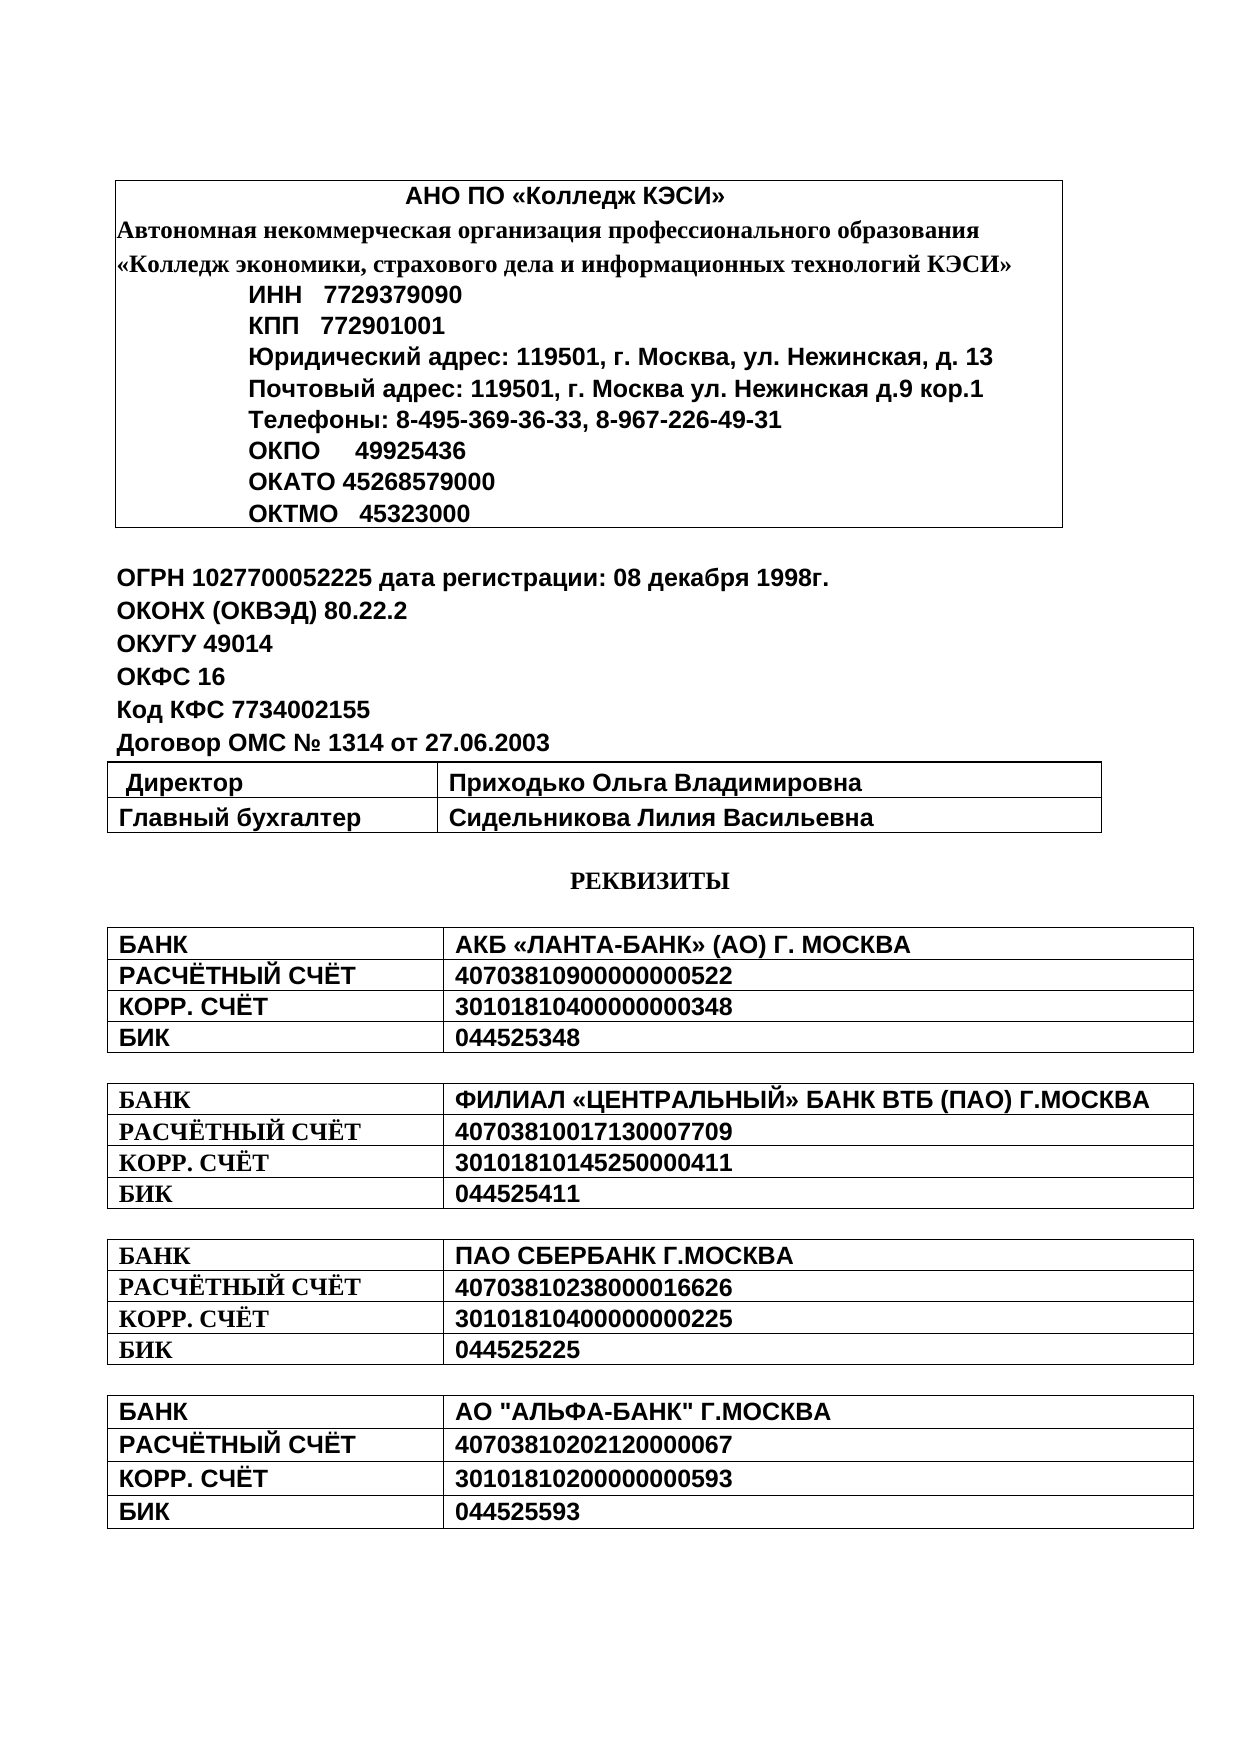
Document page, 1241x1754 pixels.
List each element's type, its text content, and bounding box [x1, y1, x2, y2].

table_header Директор [108, 763, 437, 797]
table_cell КОРР. СЧЁТ [108, 991, 443, 1021]
text ИНН 7729379090 [116, 279, 1062, 309]
text КПП 772901001 [116, 310, 1062, 340]
table_cell БИК [108, 1496, 443, 1528]
table_cell 40703810202120000067 [444, 1429, 1193, 1461]
table_cell 30101810200000000593 [444, 1462, 1193, 1494]
table_cell КОРР. СЧЁТ [108, 1146, 443, 1177]
text ОКУГУ 49014 [116, 629, 1014, 658]
text «Колледж экономики, страхового дела и информационных технологий КЭСИ» [116, 248, 1062, 278]
table_header БАНК [108, 928, 443, 958]
table_cell РАСЧЁТНЫЙ СЧЁТ [108, 1271, 443, 1301]
table_cell РАСЧЁТНЫЙ СЧЁТ [108, 1429, 443, 1461]
table_header АКБ «ЛАНТА-БАНК» (АО) Г. МОСКВА [444, 928, 1193, 958]
table_cell БИК [108, 1178, 443, 1208]
table_cell 044525411 [444, 1178, 1193, 1208]
text Автономная некоммерческая организация профессионального образования [116, 214, 1062, 244]
text Телефоны: 8-495-369-36-33, 8-967-226-49-31 [116, 404, 1062, 434]
table_header БАНК [108, 1240, 443, 1270]
table_cell КОРР. СЧЁТ [108, 1462, 443, 1494]
table_cell БИК [108, 1334, 443, 1363]
table_cell РАСЧЁТНЫЙ СЧЁТ [108, 960, 443, 989]
table_cell 30101810400000000348 [444, 991, 1193, 1021]
text Почтовый адрес: 119501, г. Москва ул. Нежинская д.9 кор.1 [116, 373, 1062, 402]
table_cell КОРР. СЧЁТ [108, 1302, 443, 1332]
table_cell 044525348 [444, 1022, 1193, 1052]
table_cell БИК [108, 1022, 443, 1052]
text АНО ПО «Колледж КЭСИ» [116, 181, 1062, 210]
table_cell 40703810900000000522 [444, 960, 1193, 989]
table_cell 044525593 [444, 1496, 1193, 1528]
table_cell 30101810145250000411 [444, 1146, 1193, 1177]
text Договор ОМС № 1314 от 27.06.2003 [116, 728, 1014, 757]
table_cell Главный бухгалтер [108, 798, 437, 832]
table_header Приходько Ольга Владимировна [438, 763, 1101, 797]
table_header ФИЛИАЛ «ЦЕНТРАЛЬНЫЙ» БАНК ВТБ (ПАО) Г.МОСКВА [444, 1084, 1193, 1114]
table_header ПАО СБЕРБАНК Г.МОСКВА [444, 1240, 1193, 1270]
text ОКФС 16 [116, 662, 1014, 691]
table_cell 30101810400000000225 [444, 1302, 1193, 1332]
table_header БАНК [108, 1396, 443, 1428]
text ОКПО 49925436 [116, 435, 1062, 465]
text ОКТМО 45323000 [116, 498, 1062, 527]
text ОКОНХ (ОКВЭД) 80.22.2 [116, 596, 1014, 625]
table_cell Сидельникова Лилия Васильевна [438, 798, 1101, 832]
table_cell РАСЧЁТНЫЙ СЧЁТ [108, 1115, 443, 1145]
table_cell 40703810017130007709 [444, 1115, 1193, 1145]
text Юридический адрес: 119501, г. Москва, ул. Нежинская, д. 13 [116, 341, 1062, 371]
table_cell 044525225 [444, 1334, 1193, 1363]
text ОКАТО 45268579000 [116, 466, 1062, 496]
text Код КФС 7734002155 [116, 695, 1014, 724]
text ОГРН 1027700052225 дата регистрации: 08 декабря 1998г. [116, 563, 1014, 592]
table_header БАНК [108, 1084, 443, 1114]
text РЕКВИЗИТЫ [285, 866, 1014, 895]
table_header АО "АЛЬФА-БАНК" Г.МОСКВА [444, 1396, 1193, 1428]
table_cell 40703810238000016626 [444, 1271, 1193, 1301]
